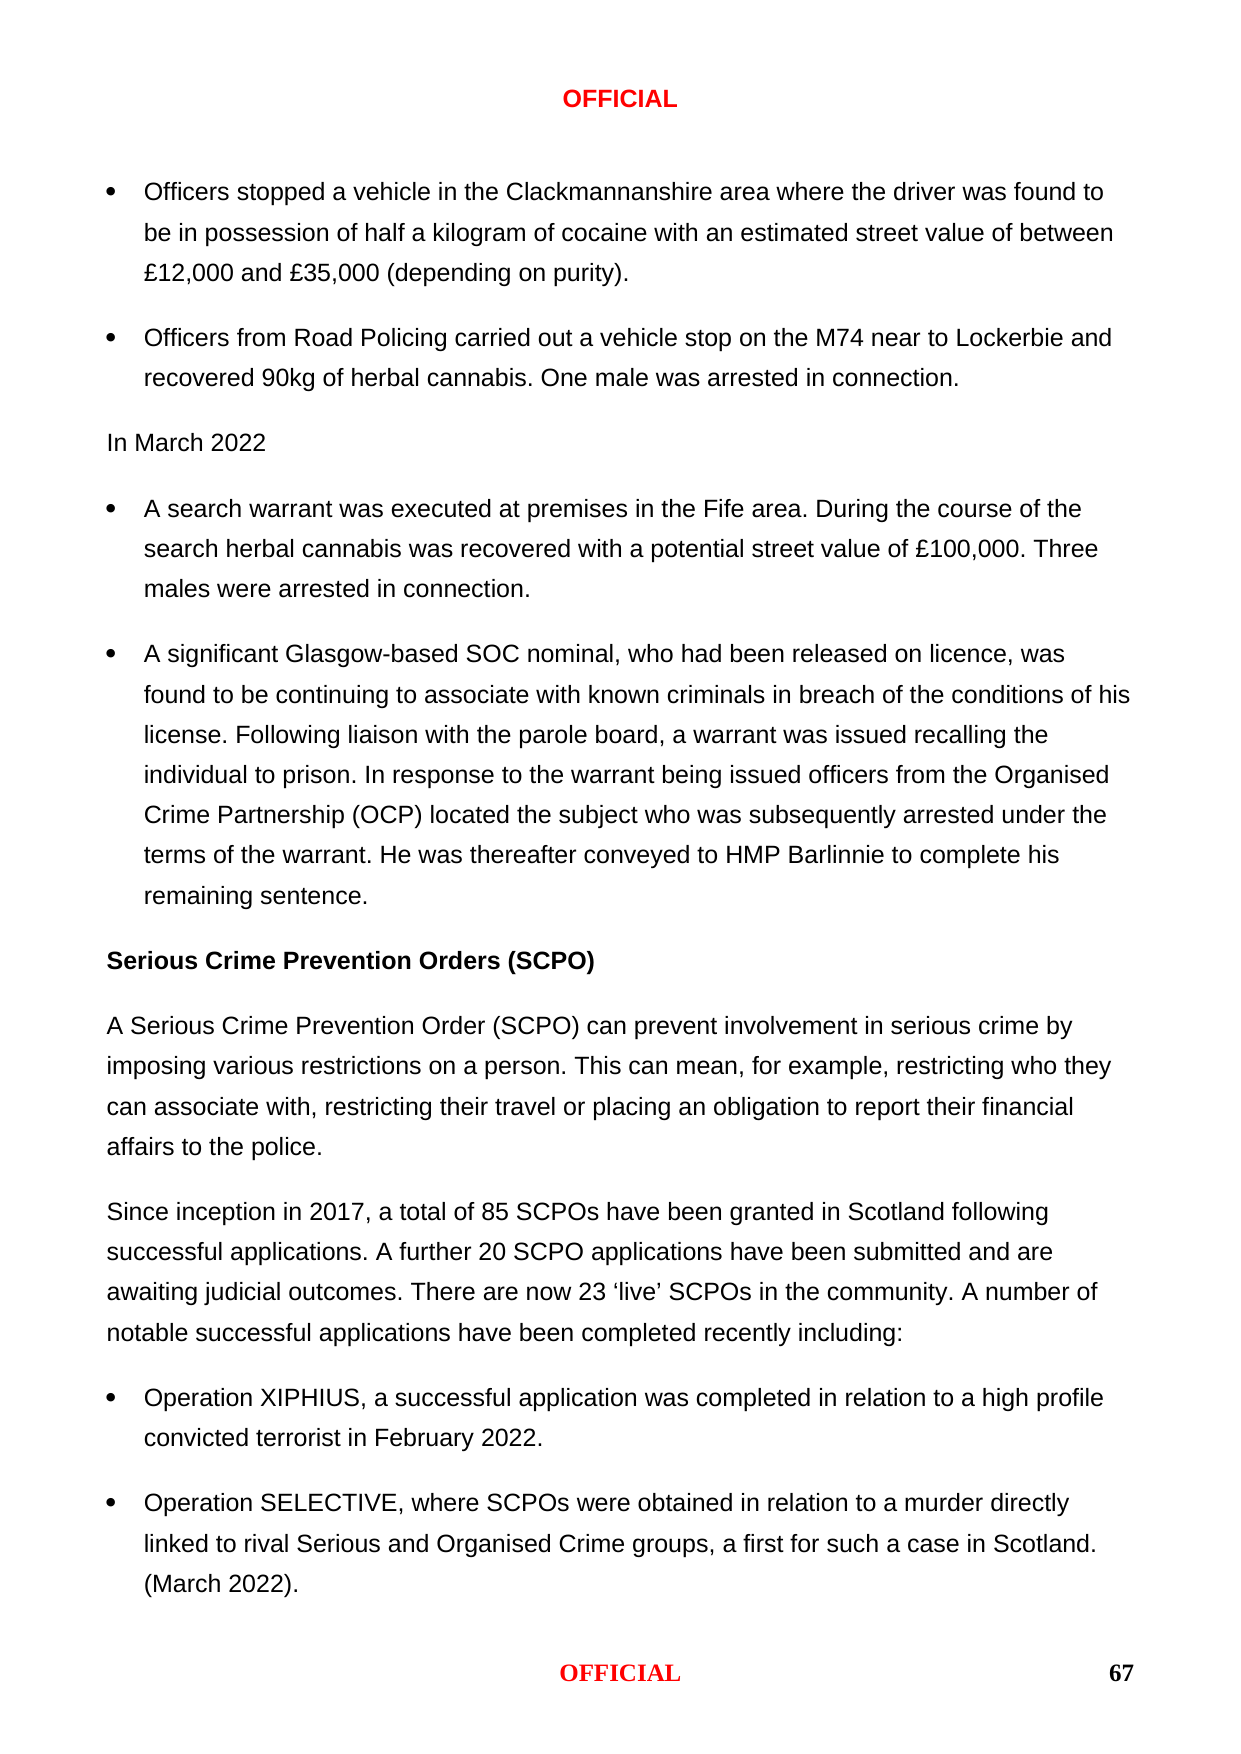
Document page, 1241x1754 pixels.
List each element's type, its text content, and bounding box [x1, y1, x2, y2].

text A significant Glasgow-based SOC nominal, who had been released on licence, was found to be continuing to associate with known criminals in breach of the conditions of his license. Following liaison with the parole board, a warrant was issued recalling the individual to prison. In response to the warrant being issued officers from the Organised Crime Partnership (OCP) located the subject who was subsequently arrested under the terms of the warrant. He was thereafter conveyed to HMP Barlinnie to complete his remaining sentence. [106, 639, 1134, 909]
text Officers stopped a vehicle in the Clackmannanshire area where the driver was found to be in possession of half a kilogram of cocaine with an estimated street value of between £12,000 and £35,000 (depending on purity). [106, 177, 1134, 286]
text A Serious Crime Prevention Order (SCPO) can prevent involvement in serious crime by imposing various restrictions on a person. This can mean, for example, restricting who they can associate with, restricting their travel or placing an obligation to report their financial affairs to the police. [106, 1011, 1134, 1161]
text Operation XIPHIUS, a successful application was completed in relation to a high profile convicted terrorist in February 2022. [106, 1383, 1134, 1452]
subtitle Serious Crime Prevention Orders (SCPO) [106, 946, 1134, 975]
text In March 2022 [106, 428, 1134, 457]
text Since inception in 2017, a total of 85 SCPOs have been granted in Scotland following successful applications. A further 20 SCPO applications have been submitted and are awaiting judicial outcomes. There are now 23 ‘live’ SCPOs in the community. A number of notable successful applications have been completed recently including: [106, 1197, 1134, 1346]
text Operation SELECTIVE, where SCPOs were obtained in relation to a murder directly linked to rival Serious and Organised Crime groups, a first for such a case in Scotland. (March 2022). [106, 1488, 1134, 1598]
text Officers from Road Policing carried out a vehicle stop on the M74 near to Lockerbie and recovered 90kg of herbal cannabis. One male was arrested in connection. [106, 323, 1134, 392]
text A search warrant was executed at premises in the Fife area. During the course of the search herbal cannabis was recovered with a potential street value of £100,000. Three males were arrested in connection. [106, 494, 1134, 603]
